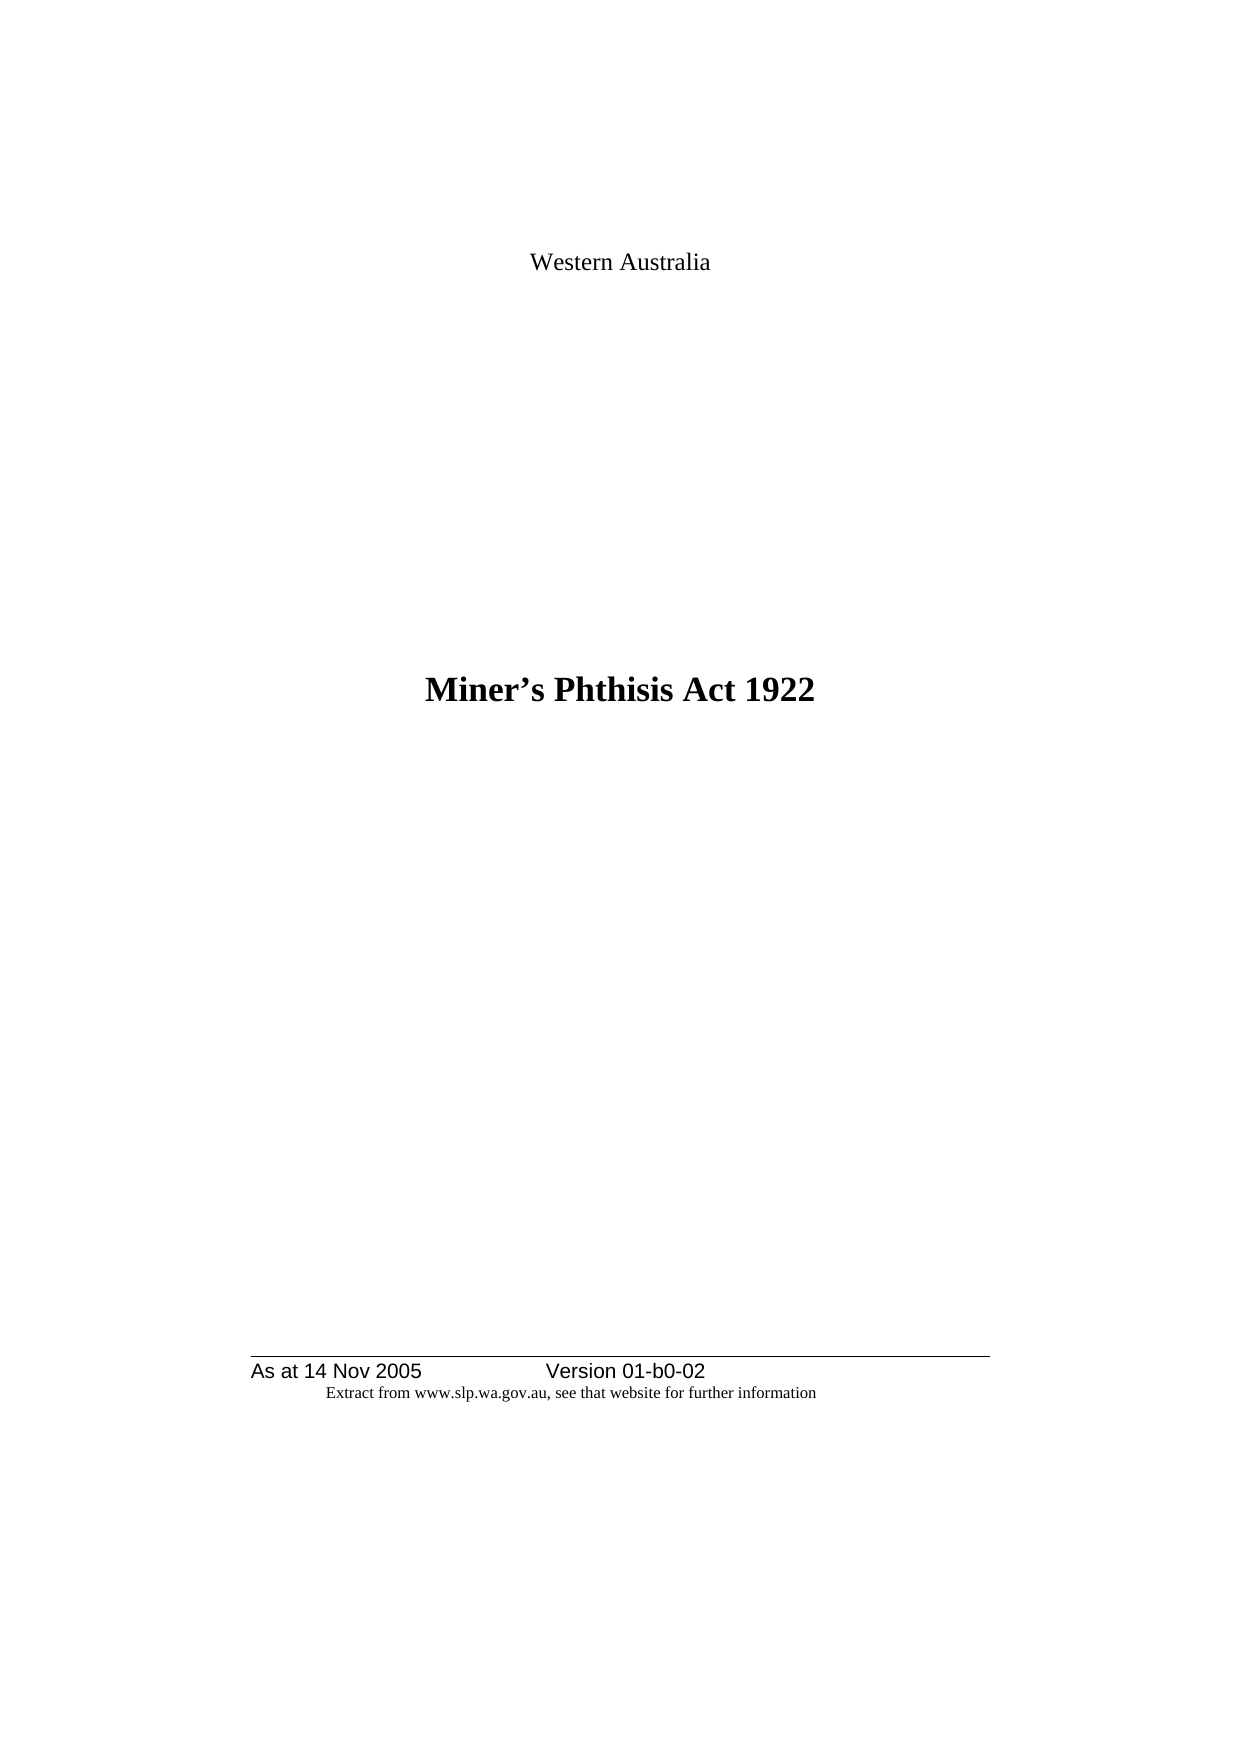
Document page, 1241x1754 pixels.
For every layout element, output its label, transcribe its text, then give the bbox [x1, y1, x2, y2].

text Miner’s Phthisis Act 1922 [251, 668, 990, 709]
text Western Australia [251, 247, 990, 276]
